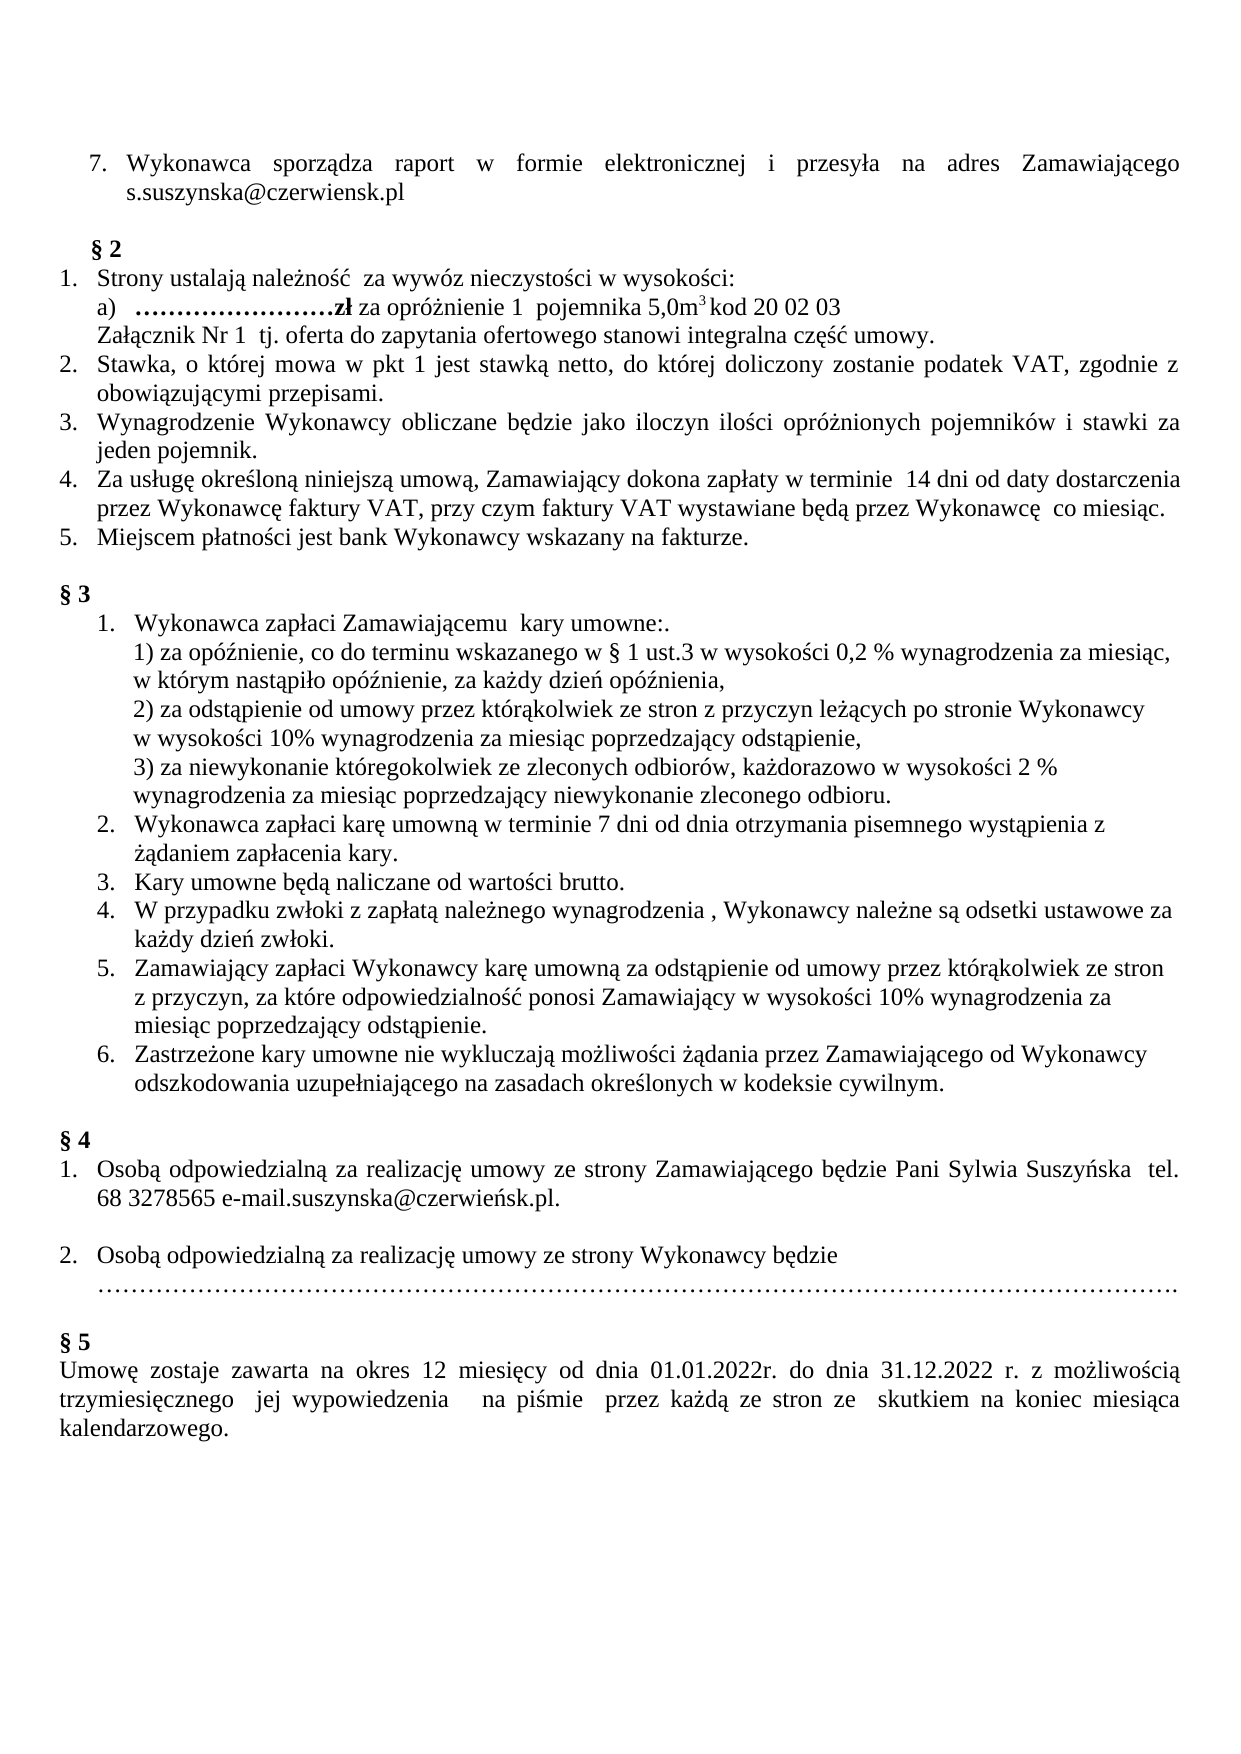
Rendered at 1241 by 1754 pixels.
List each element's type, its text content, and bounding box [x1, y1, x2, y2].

list Wykonawca zapłaci karę umowną w terminie 7 dni od dnia otrzymania pisemnego wystąpienia z żądaniem zapłacenia kary. [97, 809, 1181, 867]
list Zamawiający zapłaci Wykonawcy karę umowną za odstąpienie od umowy przez którąkolwiek ze stron z przyczyn, za które odpowiedzialność ponosi Zamawiający w wysokości 10% wynagrodzenia za miesiąc poprzedzający odstąpienie. [97, 953, 1181, 1039]
list Osobą odpowiedzialną za realizację umowy ze strony Wykonawcy będzie [59, 1241, 1181, 1269]
text 3) za niewykonanie któregokolwiek ze zleconych odbiorów, każdorazowo w wysokości 2 % wynagrodzenia za miesiąc poprzedzający niewykonanie zleconego odbioru. [133, 752, 1181, 809]
list Stawka, o której mowa w pkt 1 jest stawką netto, do której doliczony zostanie podatek VAT, zgodnie z obowiązującymi przepisami. [59, 349, 1181, 407]
text 1) za opóźnienie, co do terminu wskazanego w § 1 ust.3 w wysokości 0,2 % wynagrodzenia za miesiąc, w którym nastąpiło opóźnienie, za każdy dzień opóźnienia, [133, 637, 1181, 694]
list Wynagrodzenie Wykonawcy obliczane będzie jako iloczyn ilości opróżnionych pojemników i stawki za jeden pojemnik. [59, 407, 1181, 464]
list W przypadku zwłoki z zapłatą należnego wynagrodzenia , Wykonawcy należne są odsetki ustawowe za każdy dzień zwłoki. [97, 896, 1181, 953]
list Strony ustalają należność za wywóz nieczystości w wysokości: [59, 263, 1181, 292]
text § 5 [59, 1327, 1181, 1356]
text …………………………………………………………………………………………………………………. [59, 1269, 1181, 1298]
list Miejscem płatności jest bank Wykonawcy wskazany na fakturze. [59, 522, 1181, 551]
list Osobą odpowiedzialną za realizację umowy ze strony Zamawiającego będzie Pani Sylwia Suszyńska tel. 68 3278565 e-mail.suszynska@czerwieńsk.pl. [59, 1154, 1181, 1212]
list Zastrzeżone kary umowne nie wykluczają możliwości żądania przez Zamawiającego od Wykonawcy odszkodowania uzupełniającego na zasadach określonych w kodeksie cywilnym. [97, 1039, 1181, 1097]
text Umowę zostaje zawarta na okres 12 miesięcy od dnia 01.01.2022r. do dnia 31.12.2022 r. z możliwością trzymiesięcznego jej wypowiedzenia na piśmie przez każdą ze stron ze skutkiem na koniec miesiąca kalendarzowego. [59, 1356, 1181, 1442]
text § 2 [59, 234, 1181, 263]
text 2) za odstąpienie od umowy przez którąkolwiek ze stron z przyczyn leżących po stronie Wykonawcy w wysokości 10% wynagrodzenia za miesiąc poprzedzający odstąpienie, [133, 694, 1181, 752]
text Załącznik Nr 1 tj. oferta do zapytania ofertowego stanowi integralna część umowy. [97, 321, 1181, 349]
list Kary umowne będą naliczane od wartości brutto. [97, 867, 1181, 896]
text § 3 [59, 579, 1181, 608]
list Wykonawca zapłaci Zamawiającemu kary umowne:. [97, 608, 1181, 637]
list Za usługę określoną niniejszą umową, Zamawiający dokona zapłaty w terminie 14 dni od daty dostarczenia przez Wykonawcę faktury VAT, przy czym faktury VAT wystawiane będą przez Wykonawcę co miesiąc. [59, 464, 1181, 522]
list ……………………zł za opróżnienie 1 pojemnika 5,0m3 kod 20 02 03 [97, 292, 1181, 321]
list Wykonawca sporządza raport w formie elektronicznej i przesyła na adres Zamawiającego s.suszynska@czerwiensk.pl [89, 148, 1181, 206]
text § 4 [59, 1126, 1181, 1154]
